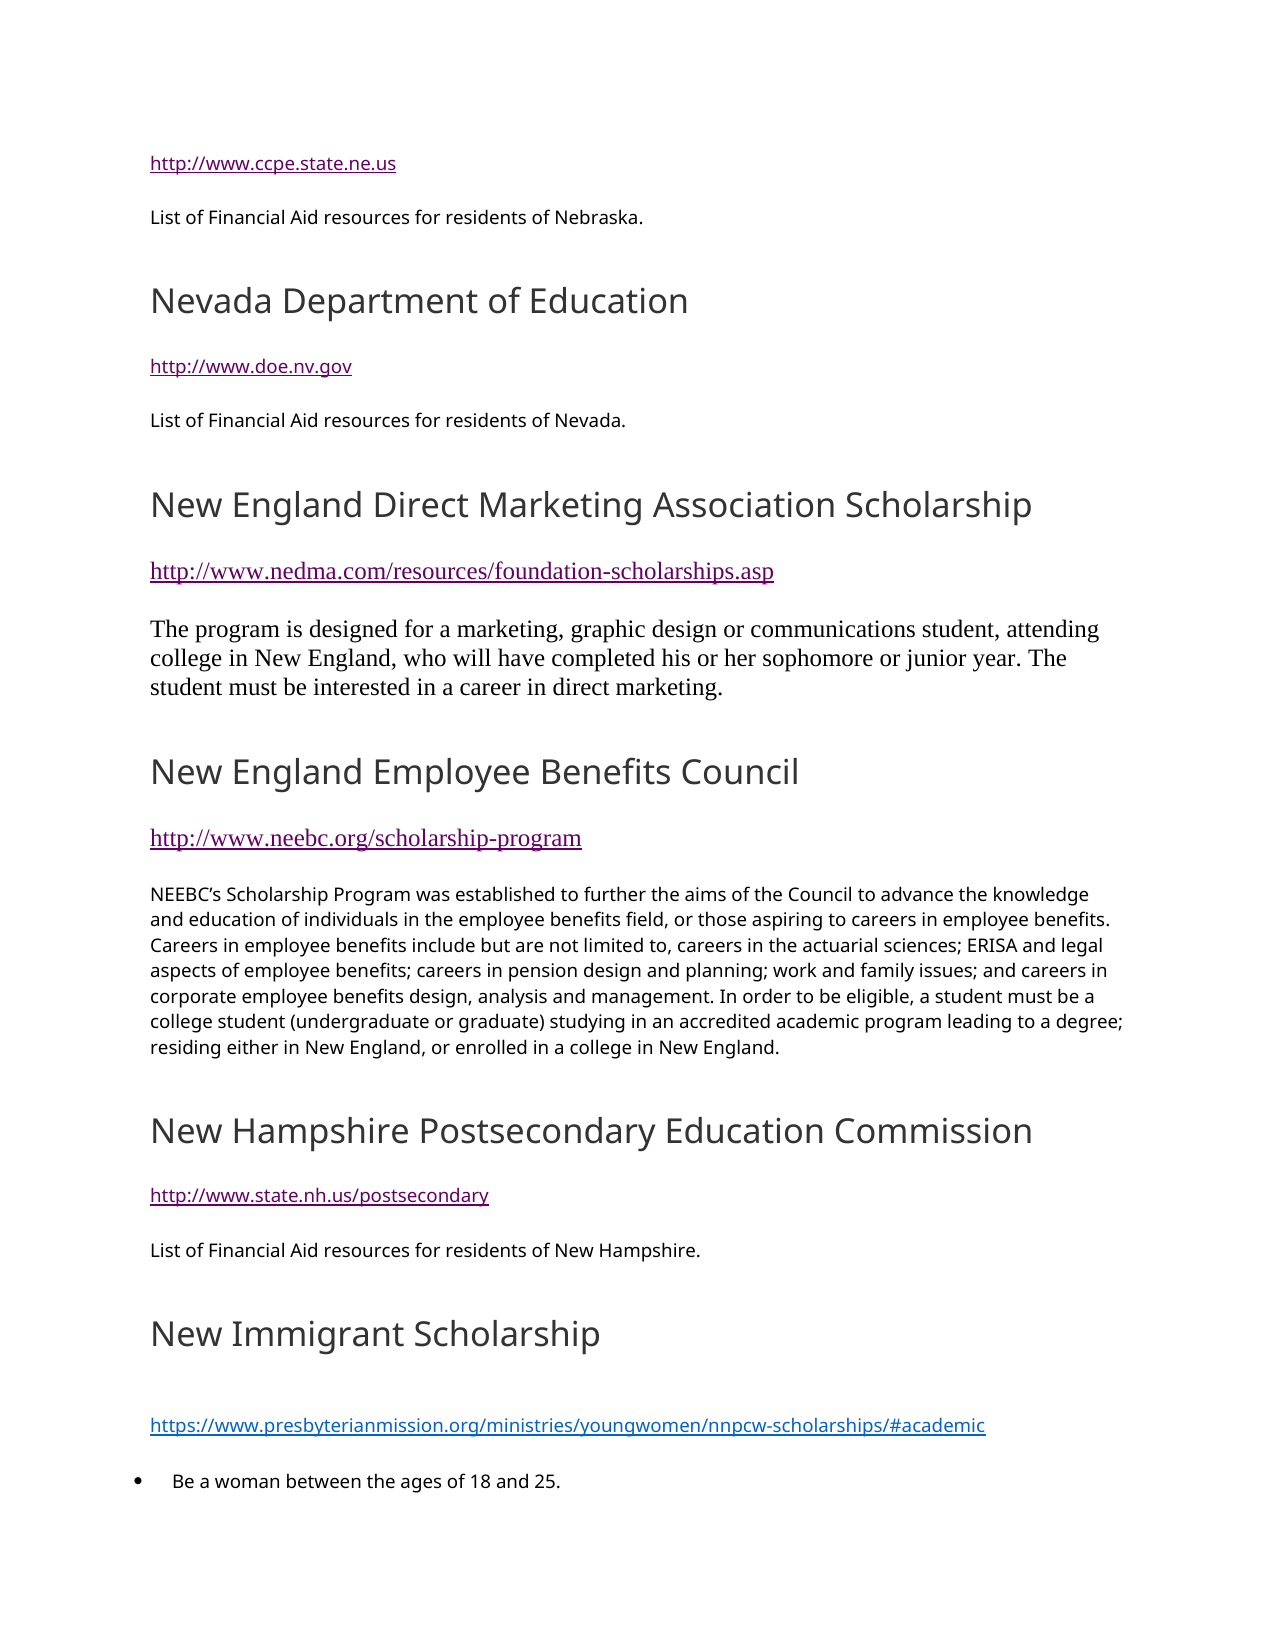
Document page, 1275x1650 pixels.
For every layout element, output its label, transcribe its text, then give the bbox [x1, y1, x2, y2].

text NEEBC’s Scholarship Program was established to further the aims of the Council to advance the knowledge and education of individuals in the employee benefits field, or those aspiring to careers in employee benefits. Careers in employee benefits include but are not limited to, careers in the actuarial sciences; ERISA and legal aspects of employee benefits; careers in pension design and planning; work and family issues; and careers in corporate employee benefits design, analysis and management. In order to be eligible, a student must be a college student (undergraduate or graduate) studying in an accredited academic program leading to a degree; residing either in New England, or enrolled in a college in New England. [150, 881, 1125, 1060]
text https://www.presbyterianmission.org/ministries/youngwomen/nnpcw-scholarships/#academic [150, 1404, 1125, 1438]
text List of Financial Aid resources for residents of New Hampshire. [150, 1237, 1125, 1263]
text New England Employee Benefits Council [150, 747, 1125, 794]
text http://www.nedma.com/resources/foundation-scholarships.asp [150, 556, 1125, 585]
text http://www.doe.nv.gov [150, 353, 1125, 379]
text Nevada Department of Education [150, 277, 1125, 324]
text The program is designed for a marketing, graphic design or communications student, attending college in New England, who will have completed his or her sophomore or junior year. The student must be interested in a career in direct marketing. [150, 614, 1125, 700]
text http://www.ccpe.state.ne.us [150, 150, 1125, 176]
text http://www.state.nh.us/postsecondary [150, 1183, 1125, 1208]
text List of Financial Aid resources for residents of Nebraska. [150, 205, 1125, 230]
text List of Financial Aid resources for residents of Nevada. [150, 408, 1125, 433]
text New England Direct Marketing Association Scholarship [150, 480, 1125, 527]
text New Immigrant Scholarship [150, 1310, 1125, 1357]
list Be a woman between the ages of 18 and 25. [134, 1466, 1125, 1494]
text http://www.neebc.org/scholarship-program [150, 823, 1125, 852]
text New Hampshire Postsecondary Education Commission [150, 1107, 1125, 1154]
